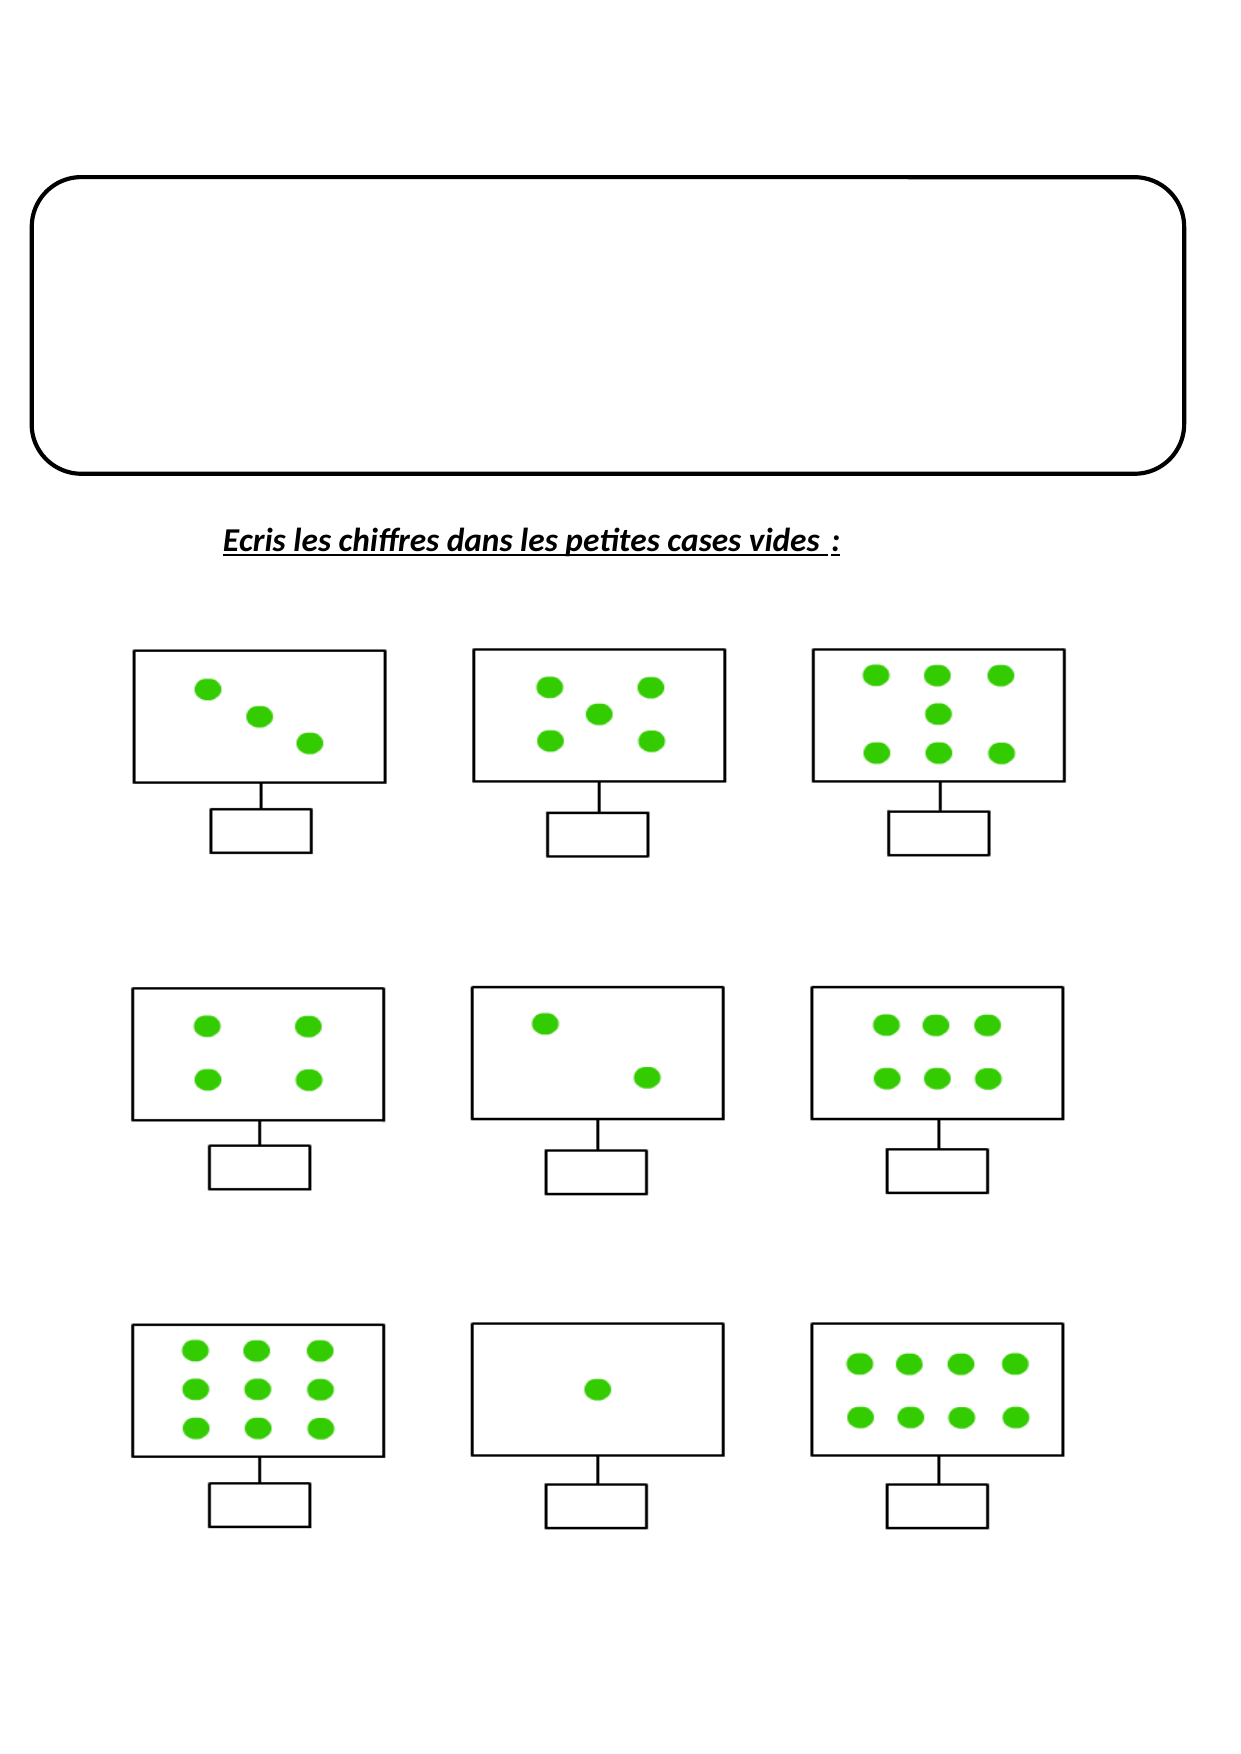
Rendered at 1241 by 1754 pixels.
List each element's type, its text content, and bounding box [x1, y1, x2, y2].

text Ecris les chiffres dans les petites cases vides : [148, 519, 1093, 559]
picture [127, 602, 1072, 1550]
